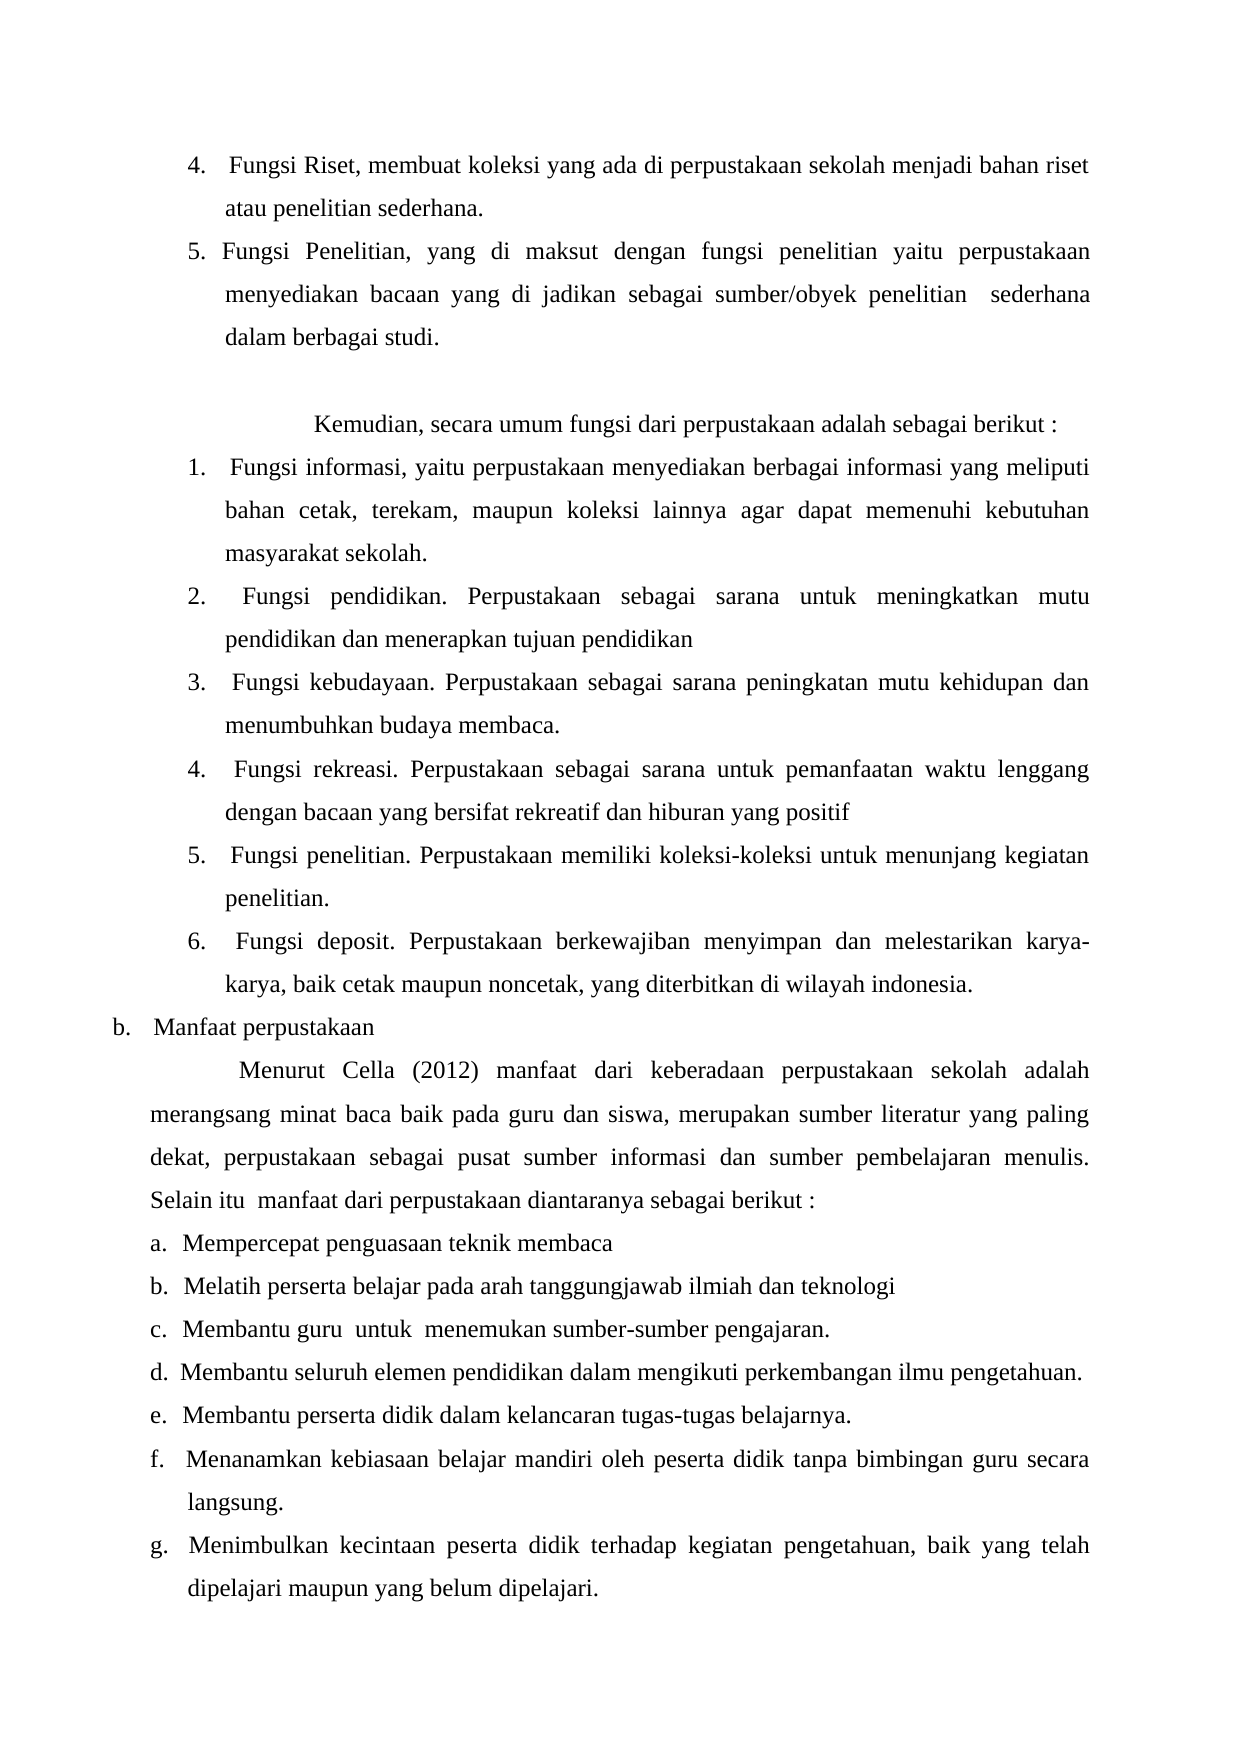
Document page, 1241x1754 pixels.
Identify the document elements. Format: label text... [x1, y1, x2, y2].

text e. Membantu perserta didik dalam kelancaran tugas-tugas belajarnya. [150, 1401, 1090, 1429]
text 2. Fungsi pendidikan. Perpustakaan sebagai sarana untuk meningkatkan mutu pendidikan dan menerapkan tujuan pendidikan [187, 581, 1090, 653]
text 6. Fungsi deposit. Perpustakaan berkewajiban menyimpan dan melestarikan karya-karya, baik cetak maupun noncetak, yang diterbitkan di wilayah indonesia. [187, 926, 1090, 998]
text Menurut Cella (2012) manfaat dari keberadaan perpustakaan sekolah adalah merangsang minat baca baik pada guru dan siswa, merupakan sumber literatur yang paling dekat, perpustakaan sebagai pusat sumber informasi dan sumber pembelajaran menulis. Selain itu manfaat dari perpustakaan diantaranya sebagai berikut : [150, 1056, 1090, 1214]
text 3. Fungsi kebudayaan. Perpustakaan sebagai sarana peningkatan mutu kehidupan dan menumbuhkan budaya membaca. [187, 667, 1090, 739]
text Kemudian, secara umum fungsi dari perpustakaan adalah sebagai berikut : [225, 409, 1090, 437]
text 5. Fungsi Penelitian, yang di maksut dengan fungsi penelitian yaitu perpustakaan menyediakan bacaan yang di jadikan sebagai sumber/obyek penelitian sederhana dalam berbagai studi. [187, 236, 1090, 351]
text f. Menanamkan kebiasaan belajar mandiri oleh peserta didik tanpa bimbingan guru secara langsung. [150, 1444, 1090, 1516]
text g. Menimbulkan kecintaan peserta didik terhadap kegiatan pengetahuan, baik yang telah dipelajari maupun yang belum dipelajari. [150, 1530, 1090, 1602]
text b. Melatih perserta belajar pada arah tanggungjawab ilmiah dan teknologi [150, 1271, 1090, 1300]
text 4. Fungsi Riset, membuat koleksi yang ada di perpustakaan sekolah menjadi bahan riset atau penelitian sederhana. [187, 150, 1090, 222]
text b. Manfaat perpustakaan [112, 1012, 1090, 1041]
text d. Membantu seluruh elemen pendidikan dalam mengikuti perkembangan ilmu pengetahuan. [150, 1357, 1090, 1386]
text 5. Fungsi penelitian. Perpustakaan memiliki koleksi-koleksi untuk menunjang kegiatan penelitian. [187, 840, 1090, 912]
text 1. Fungsi informasi, yaitu perpustakaan menyediakan berbagai informasi yang meliputi bahan cetak, terekam, maupun koleksi lainnya agar dapat memenuhi kebutuhan masyarakat sekolah. [187, 452, 1090, 567]
text 4. Fungsi rekreasi. Perpustakaan sebagai sarana untuk pemanfaatan waktu lenggang dengan bacaan yang bersifat rekreatif dan hiburan yang positif [187, 754, 1090, 826]
text c. Membantu guru untuk menemukan sumber-sumber pengajaran. [150, 1314, 1090, 1343]
text a. Mempercepat penguasaan teknik membaca [150, 1228, 1090, 1257]
